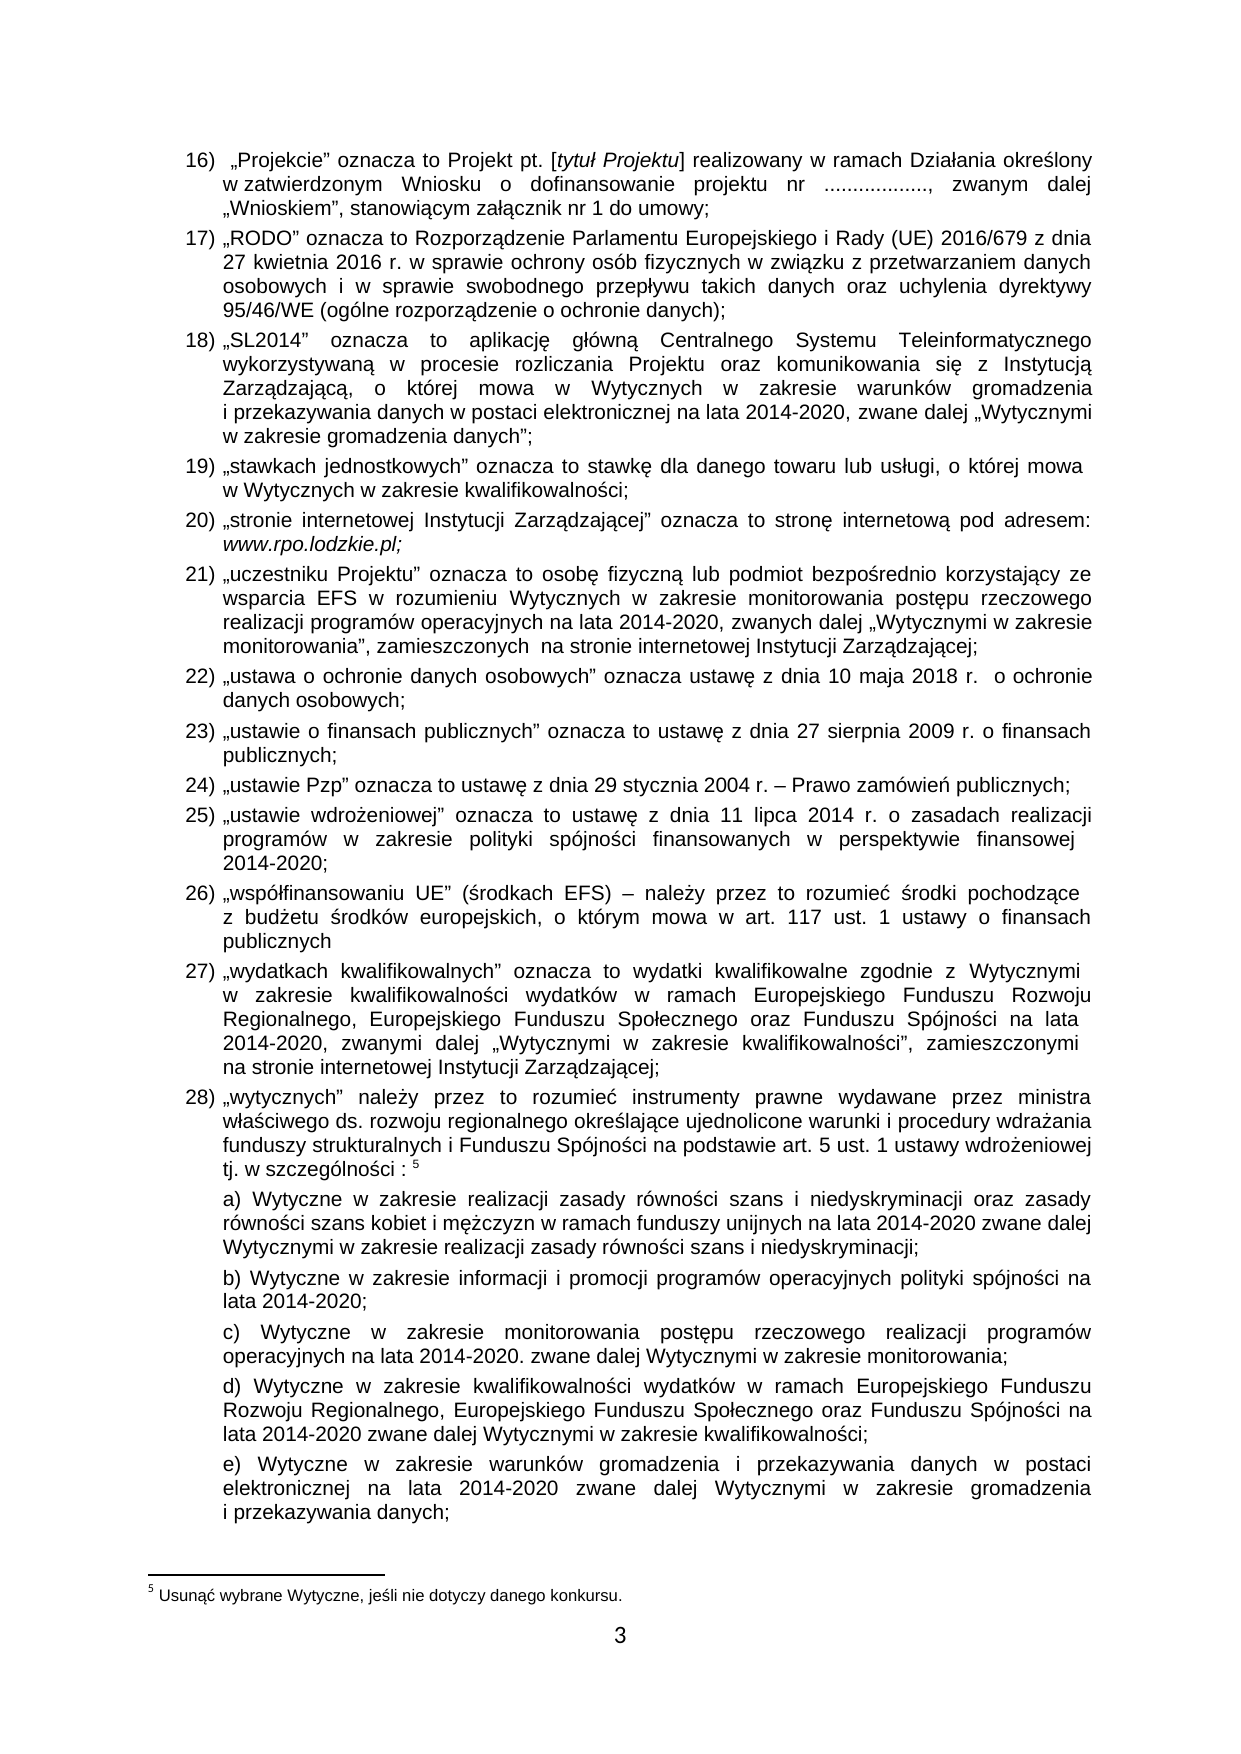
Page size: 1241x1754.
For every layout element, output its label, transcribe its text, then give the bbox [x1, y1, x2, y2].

list „wydatkach kwalifikowalnych” oznacza to wydatki kwalifikowalne zgodnie z Wytycznymi w zakresie kwalifikowalności wydatków w ramach Europejskiego Funduszu Rozwoju Regionalnego, Europejskiego Funduszu Społecznego oraz Funduszu Spójności na lata 2014-2020, zwanymi dalej „Wytycznymi w zakresie kwalifikowalności”, zamieszczonymi na stronie internetowej Instytucji Zarządzającej; [185, 959, 1092, 1079]
list „uczestniku Projektu” oznacza to osobę fizyczną lub podmiot bezpośrednio korzystający ze wsparcia EFS w rozumieniu Wytycznych w zakresie monitorowania postępu rzeczowego realizacji programów operacyjnych na lata 2014-2020, zwanych dalej „Wytycznymi w zakresie monitorowania”, zamieszczonych na stronie internetowej Instytucji Zarządzającej; [185, 562, 1092, 658]
list „ustawie Pzp” oznacza to ustawę z dnia 29 stycznia 2004 r. – Prawo zamówień publicznych; [185, 773, 1092, 797]
list „stronie internetowej Instytucji Zarządzającej” oznacza to stronę internetową pod adresem: www.rpo.lodzkie.pl; [185, 508, 1092, 556]
list „współfinansowaniu UE” (środkach EFS) – należy przez to rozumieć środki pochodzące z budżetu środków europejskich, o którym mowa w art. 117 ust. 1 ustawy o finansach publicznych [185, 881, 1092, 953]
list „SL2014” oznacza to aplikację główną Centralnego Systemu Teleinformatycznego wykorzystywaną w procesie rozliczania Projektu oraz komunikowania się z Instytucją Zarządzającą, o której mowa w Wytycznych w zakresie warunków gromadzenia i przekazywania danych w postaci elektronicznej na lata 2014-2020, zwane dalej „Wytycznymi w zakresie gromadzenia danych”; [185, 328, 1092, 448]
text d) Wytyczne w zakresie kwalifikowalności wydatków w ramach Europejskiego Funduszu Rozwoju Regionalnego, Europejskiego Funduszu Społecznego oraz Funduszu Spójności na lata 2014-2020 zwane dalej Wytycznymi w zakresie kwalifikowalności; [223, 1374, 1092, 1446]
list „stawkach jednostkowych” oznacza to stawkę dla danego towaru lub usługi, o której mowa w Wytycznych w zakresie kwalifikowalności; [185, 454, 1092, 502]
list „RODO” oznacza to Rozporządzenie Parlamentu Europejskiego i Rady (UE) 2016/679 z dnia 27 kwietnia 2016 r. w sprawie ochrony osób fizycznych w związku z przetwarzaniem danych osobowych i w sprawie swobodnego przepływu takich danych oraz uchylenia dyrektywy 95/46/WE (ogólne rozporządzenie o ochronie danych); [185, 226, 1092, 322]
text e) Wytyczne w zakresie warunków gromadzenia i przekazywania danych w postaci elektronicznej na lata 2014-2020 zwane dalej Wytycznymi w zakresie gromadzenia i przekazywania danych; [223, 1452, 1092, 1524]
list „wytycznych” należy przez to rozumieć instrumenty prawne wydawane przez ministra właściwego ds. rozwoju regionalnego określające ujednolicone warunki i procedury wdrażania funduszy strukturalnych i Funduszu Spójności na podstawie art. 5 ust. 1 ustawy wdrożeniowej tj. w szczególności : [185, 1085, 1092, 1181]
text a) Wytyczne w zakresie realizacji zasady równości szans i niedyskryminacji oraz zasady równości szans kobiet i mężczyzn w ramach funduszy unijnych na lata 2014-2020 zwane dalej Wytycznymi w zakresie realizacji zasady równości szans i niedyskryminacji; [223, 1187, 1092, 1259]
list „ustawie o finansach publicznych” oznacza to ustawę z dnia 27 sierpnia 2009 r. o finansach publicznych; [185, 718, 1092, 766]
text b) Wytyczne w zakresie informacji i promocji programów operacyjnych polityki spójności na lata 2014-2020; [223, 1265, 1092, 1313]
text c) Wytyczne w zakresie monitorowania postępu rzeczowego realizacji programów operacyjnych na lata 2014-2020. zwane dalej Wytycznymi w zakresie monitorowania; [223, 1319, 1092, 1367]
list „Projekcie” oznacza to Projekt pt. [tytuł Projektu] realizowany w ramach Działania określony w zatwierdzonym Wniosku o dofinansowanie projektu nr .................., zwanym dalej „Wnioskiem”, stanowiącym załącznik nr 1 do umowy; [185, 148, 1092, 219]
list „ustawie wdrożeniowej” oznacza to ustawę z dnia 11 lipca 2014 r. o zasadach realizacji programów w zakresie polityki spójności finansowanych w perspektywie finansowej 2014-2020; [185, 803, 1092, 875]
list „ustawa o ochronie danych osobowych” oznacza ustawę z dnia 10 maja 2018 r. o ochronie danych osobowych; [185, 664, 1092, 712]
